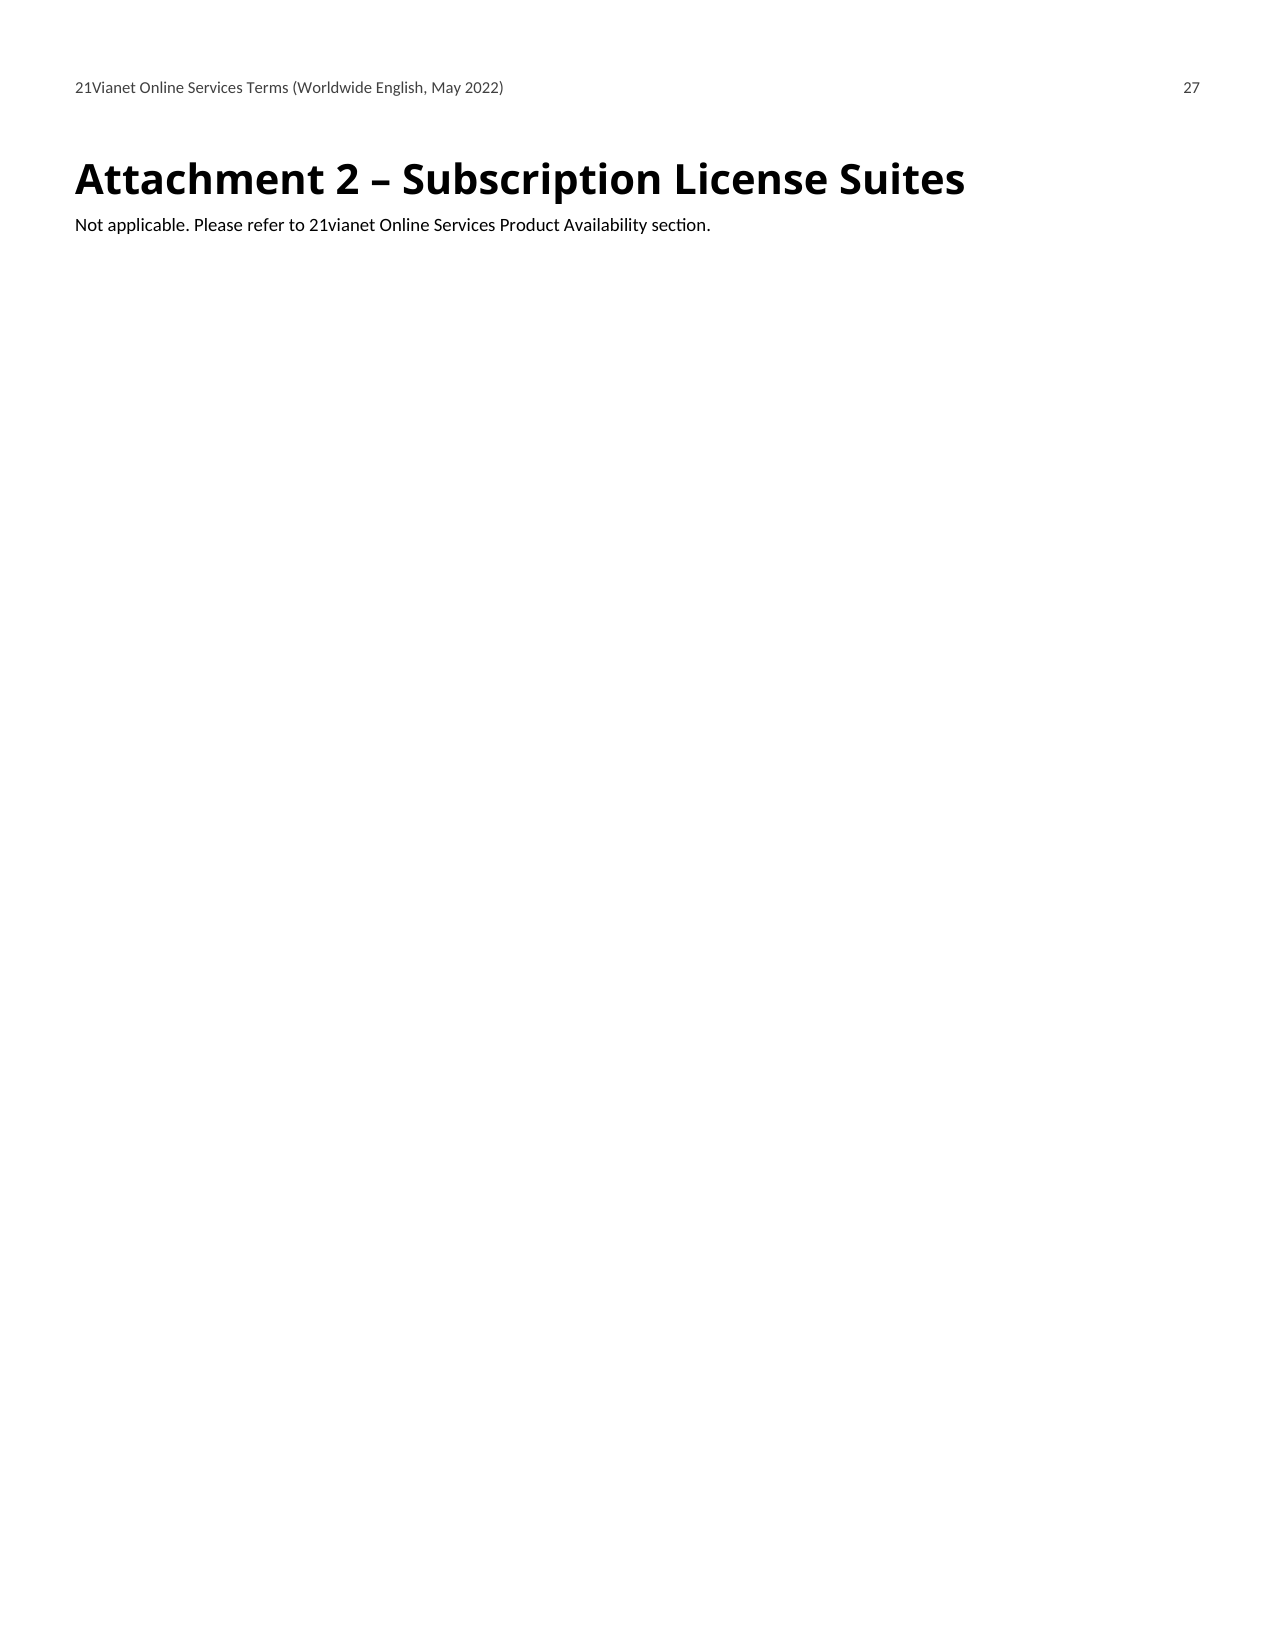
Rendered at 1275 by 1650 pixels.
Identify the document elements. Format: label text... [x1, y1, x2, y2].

list Not applicable. Please refer to 21vianet Online Services Product Availability section. [75, 213, 1200, 236]
subtitle Attachment 2 – Subscription License Suites [75, 150, 1200, 207]
